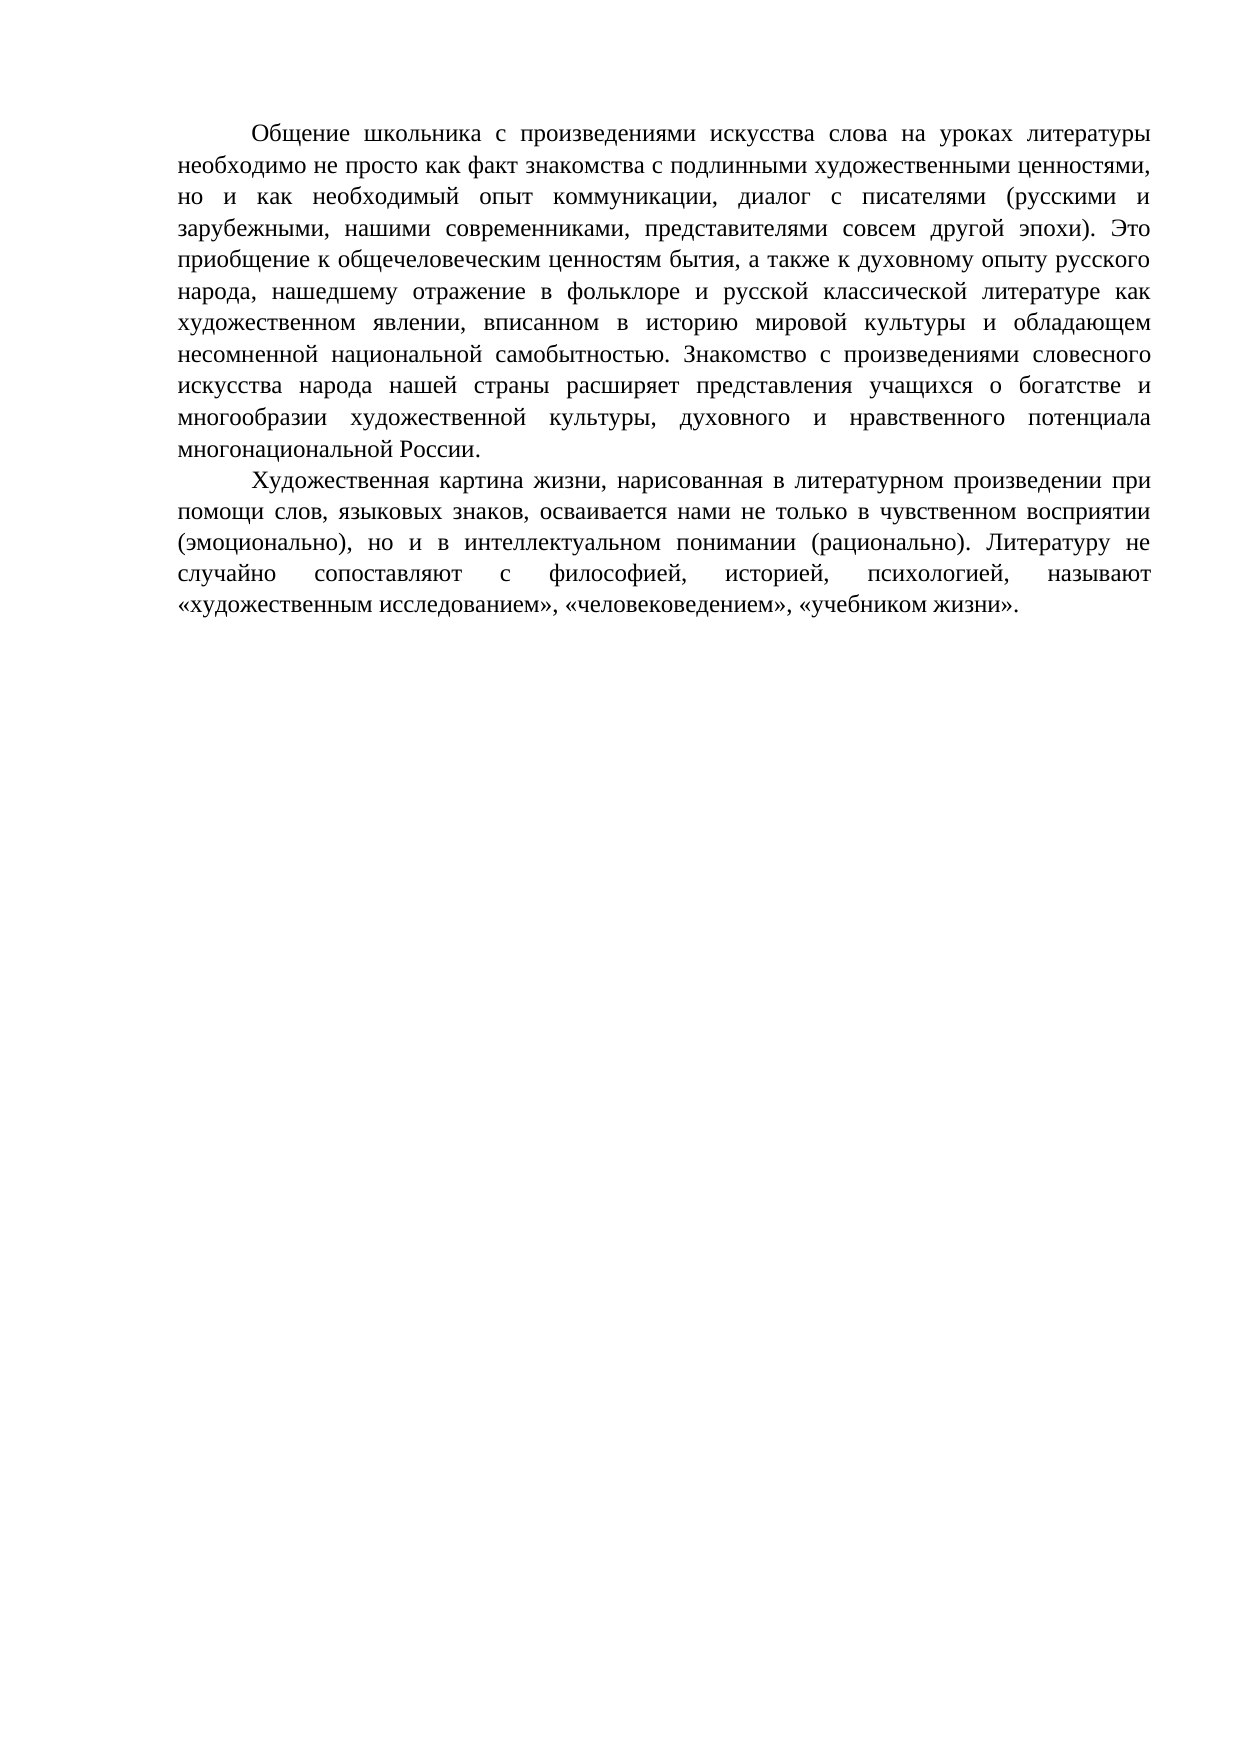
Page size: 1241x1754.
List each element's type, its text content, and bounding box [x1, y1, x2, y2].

text Общение школьника с произведениями искусства слова на уроках литературы необходимо не просто как факт знакомства с подлинными художественными ценностями, но и как необходимый опыт коммуникации, диалог с писателями (русскими и зарубежными, нашими современниками, представителями совсем другой эпохи). Это приобщение к общечеловеческим ценностям бытия, а также к духовному опыту русского народа, нашедшему отражение в фольклоре и русской классической литературе как художественном явлении, вписанном в историю мировой культуры и обладающем несомненной национальной самобытностью. Знакомство с произведениями словесного искусства народа нашей страны расширяет представления учащихся о богатстве и многообразии художественной культуры, духовного и нравственного потенциала многонациональной России. [177, 118, 1152, 462]
text Художественная картина жизни, нарисованная в литературном произведении при помощи слов, языковых знаков, осваивается нами не только в чувственном восприятии (эмоционально), но и в интеллектуальном понимании (рационально). Литературу не случайно сопоставляют с философией, историей, психологией, называют «художественным исследованием», «человековедением», «учебником жизни». [177, 465, 1152, 618]
